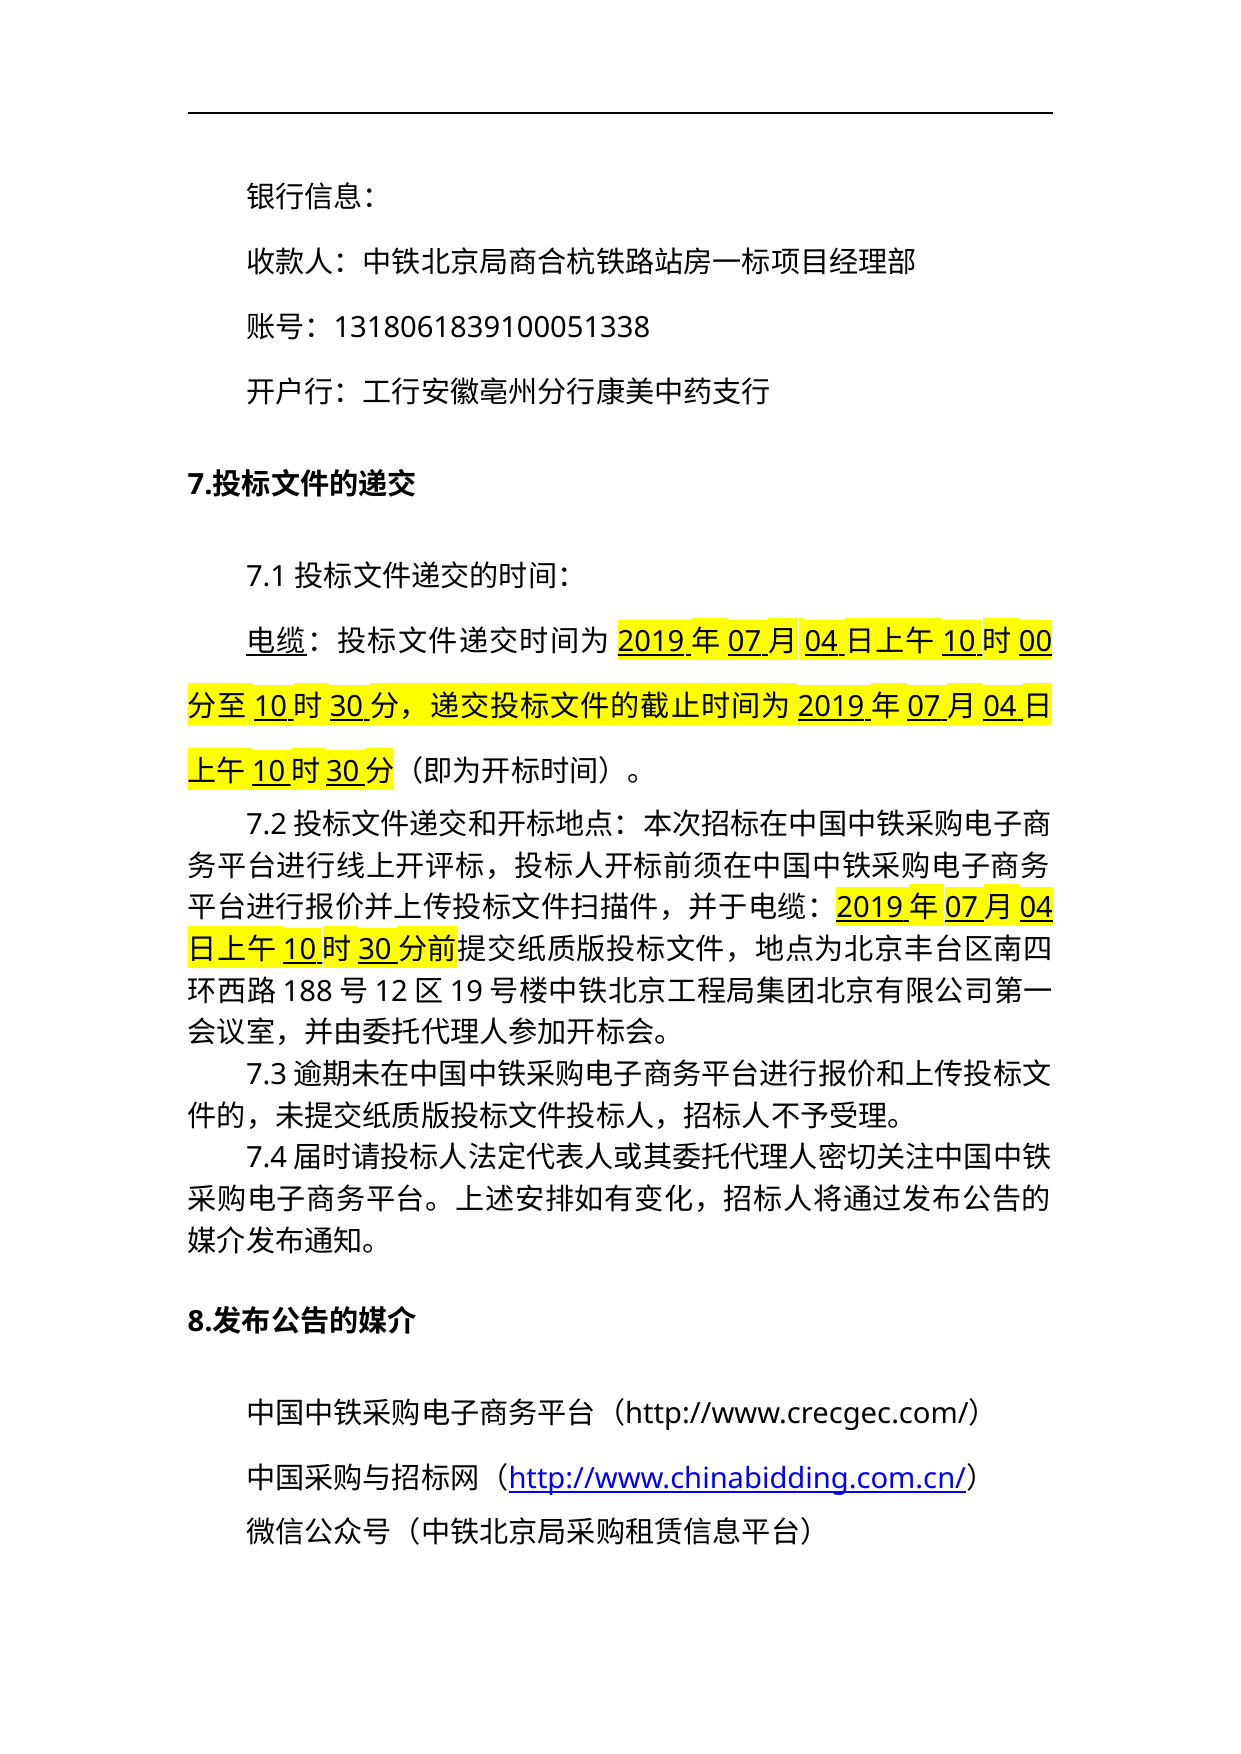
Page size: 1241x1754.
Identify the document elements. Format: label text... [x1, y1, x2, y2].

text 7.2投标文件递交和开标地点：本次招标在中国中铁采购电子商务平台进行线上开评标，投标人开标前须在中国中铁采购电子商务平台进行报价并上传投标文件扫描件，并于电缆：2019年07月04日上午10时30分前提交纸质版投标文件，地点为北京丰台区南四环西路188号12区19号楼中铁北京工程局集团北京有限公司第一会议室，并由委托代理人参加开标会。 [187, 801, 1053, 1051]
subtitle 7.投标文件的递交 [187, 449, 1053, 514]
text 7.1 投标文件递交的时间： [187, 541, 1053, 606]
text 微信公众号（中铁北京局采购租赁信息平台） [187, 1509, 1053, 1551]
text 中国中铁采购电子商务平台（http://www.crecgec.com/） [187, 1379, 1053, 1444]
text 开户行：工行安徽亳州分行康美中药支行 [187, 357, 1053, 422]
text 7.4届时请投标人法定代表人或其委托代理人密切关注中国中铁采购电子商务平台。上述安排如有变化，招标人将通过发布公告的媒介发布通知。 [187, 1134, 1053, 1259]
text 7.3逾期未在中国中铁采购电子商务平台进行报价和上传投标文件的，未提交纸质版投标文件投标人，招标人不予受理。 [187, 1051, 1053, 1134]
text 收款人：中铁北京局商合杭铁路站房一标项目经理部 [187, 227, 1053, 292]
text 账号：1318061839100051338 [187, 292, 1053, 357]
text 电缆：投标文件递交时间为2019年07月04日上午10时00分至10时30分，递交投标文件的截止时间为2019年07月04日上午10时30分（即为开标时间）。 [187, 606, 1053, 801]
text 银行信息： [187, 162, 1053, 227]
subtitle 8.发布公告的媒介 [187, 1287, 1053, 1352]
text 中国采购与招标网（http://www.chinabidding.com.cn/） [187, 1444, 1053, 1509]
